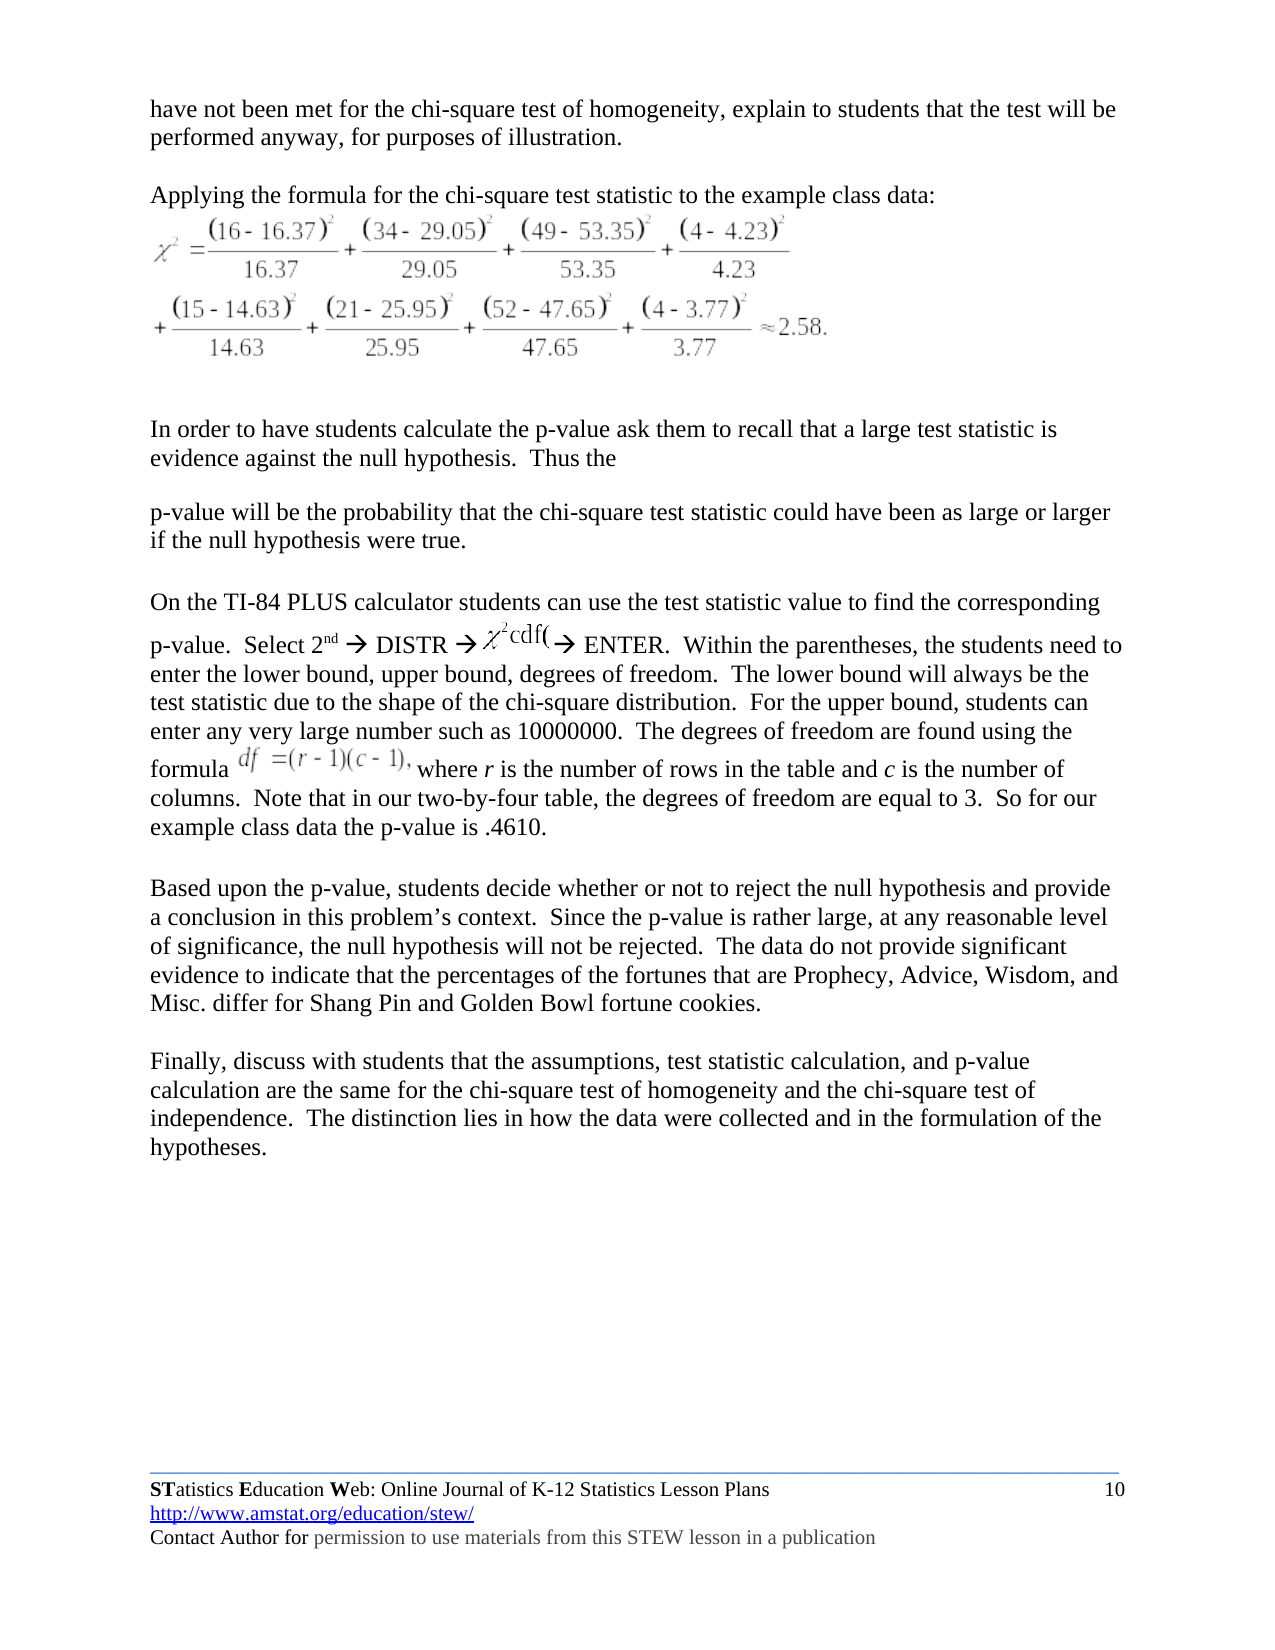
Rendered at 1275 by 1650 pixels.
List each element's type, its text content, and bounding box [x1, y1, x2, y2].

text Applying the formula for the chi-square test statistic to the example class data: [150, 180, 1125, 209]
subtitle Based upon the p-value, students decide whether or not to reject the null hypothesis and provide a conclusion in this problem’s context. Since the p-value is rather large, at any reasonable level of significance, the null hypothesis will not be rejected. The data do not provide significant evidence to indicate that the percentages of the fortunes that are Prophecy, Advice, Wisdom, and Misc. differ for Shang Pin and Golden Bowl fortune cookies. [150, 873, 1125, 1017]
subtitle p-value will be the probability that the chi-square test statistic could have been as large or larger if the null hypothesis were true. [150, 497, 1125, 554]
text Finally, discuss with students that the assumptions, test statistic calculation, and p-value calculation are the same for the chi-square test of homogeneity and the chi-square test of independence. The distinction lies in how the data were collected and in the formulation of the hypotheses. [150, 1046, 1125, 1161]
subtitle On the TI-84 PLUS calculator students can use the test statistic value to find the corresponding p-value. Select 2nd DISTR ENTER. Within the parentheses, the students need to enter the lower bound, upper bound, degrees of freedom. The lower bound will always be the test statistic due to the shape of the chi-square distribution. For the upper bound, students can enter any very large number such as 10000000. The degrees of freedom are found using the formula where r is the number of rows in the table and c is the number of columns. Note that in our two-by-four table, the degrees of freedom are equal to 3. So for our example class data the p-value is .4610. [150, 587, 1125, 841]
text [150, 94, 1125, 151]
subtitle In order to have students calculate the p-value ask them to recall that a large test statistic is evidence against the null hypothesis. Thus the [150, 414, 1125, 472]
